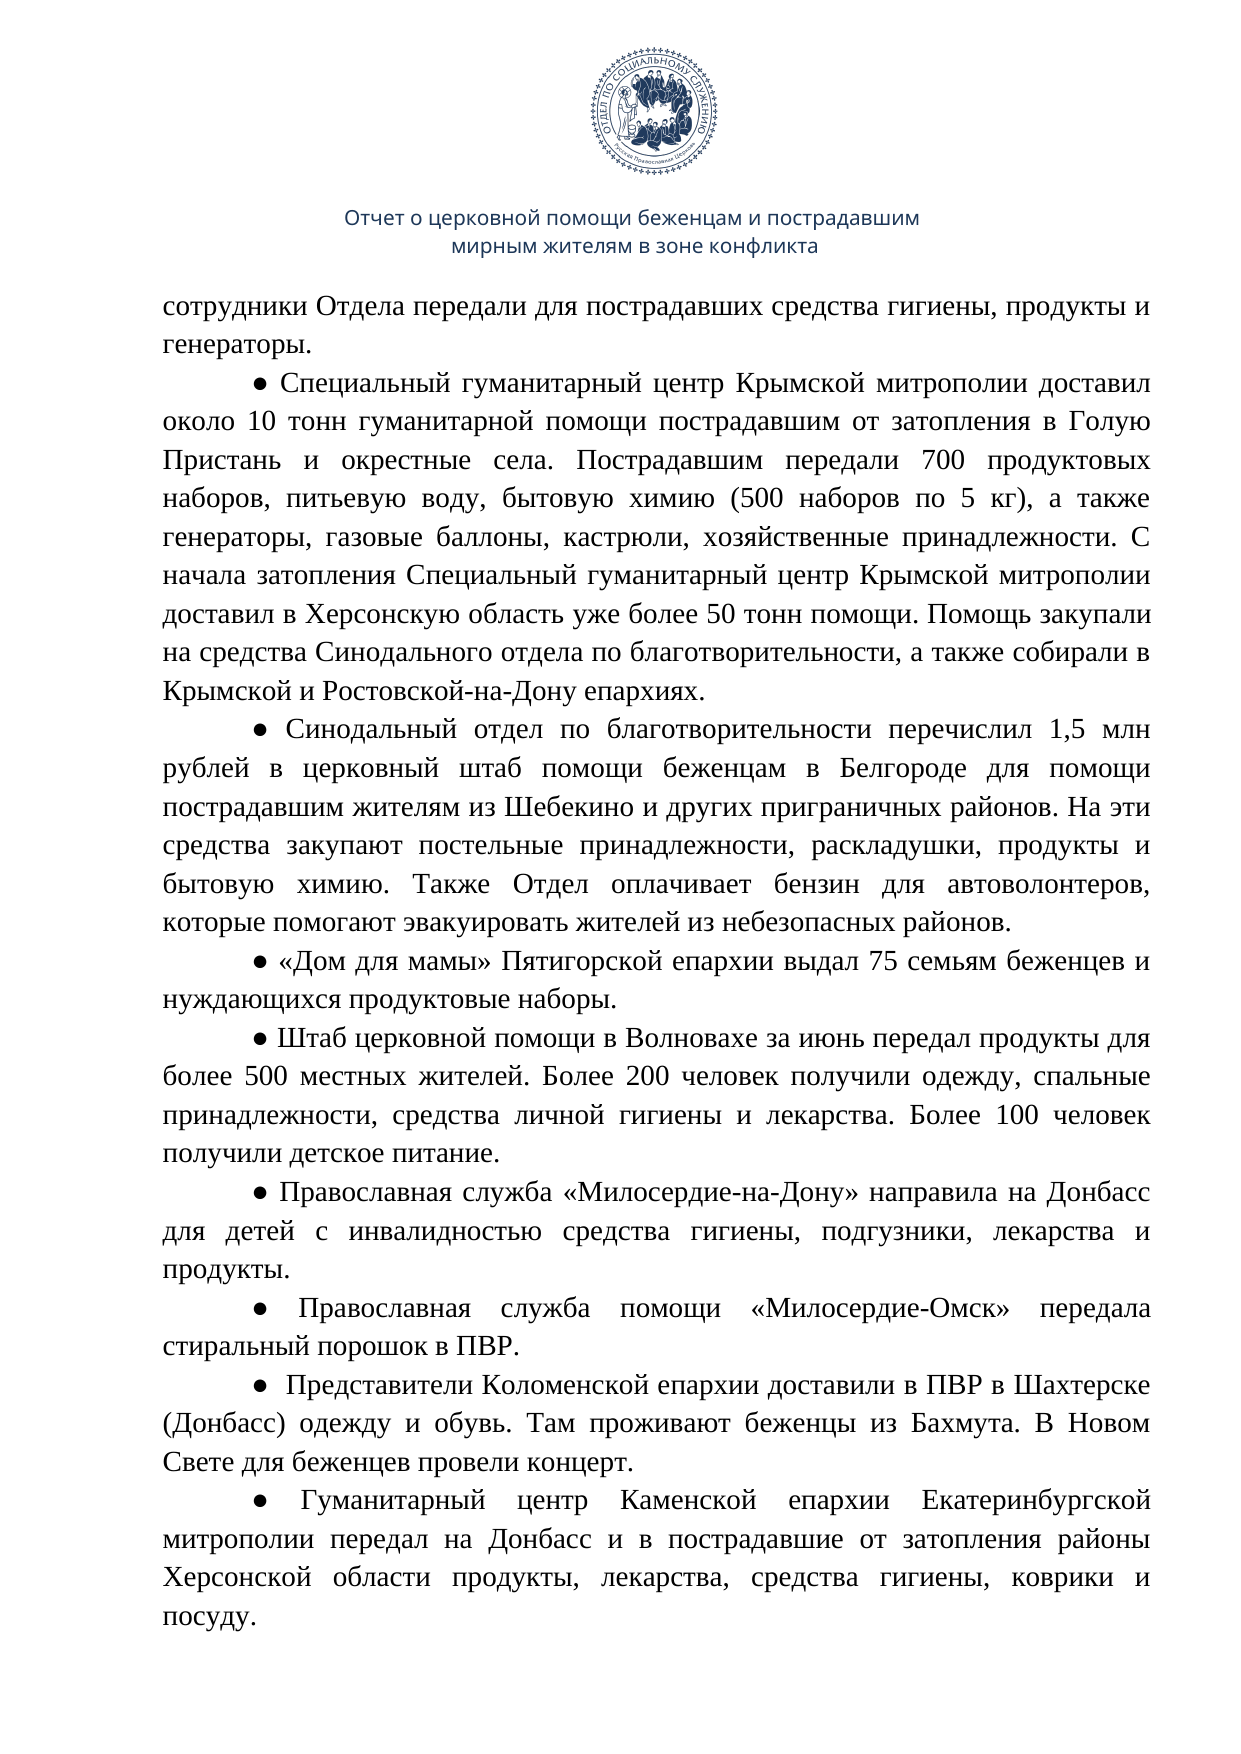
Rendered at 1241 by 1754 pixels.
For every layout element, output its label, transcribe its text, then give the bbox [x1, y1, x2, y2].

text ● Штаб церковной помощи в Волновахе за июнь передал продукты для более 500 местных жителей. Более 200 человек получили одежду, спальные принадлежности, средства личной гигиены и лекарства. Более 100 человек получили детское питание. [162, 1020, 1152, 1169]
text ● Представители Коломенской епархии доставили в ПВР в Шахтерске (Донбасс) одежду и обувь. Там проживают беженцы из Бахмута. В Новом Свете для беженцев провели концерт. [162, 1367, 1152, 1477]
text ● Гуманитарный центр Каменской епархии Екатеринбургской митрополии передал на Донбасс и в пострадавшие от затопления районы Херсонской области продукты, лекарства, средства гигиены, коврики и посуду. [162, 1482, 1152, 1632]
text ● Православная служба «Милосердие-на-Дону» направила на Донбасс для детей с инвалидностью средства гигиены, подгузники, лекарства и продукты. [162, 1174, 1152, 1285]
text ● Синодальный отдел по благотворительности перечислил 1,5 млн рублей в церковный штаб помощи беженцам в Белгороде для помощи пострадавшим жителям из Шебекино и других приграничных районов. На эти средства закупают постельные принадлежности, раскладушки, продукты и бытовую химию. Также Отдел оплачивает бензин для автоволонтеров, которые помогают эвакуировать жителей из небезопасных районов. [162, 712, 1152, 938]
picture [590, 47, 718, 175]
text ● Специальный гуманитарный центр Крымской митрополии доставил около 10 тонн гуманитарной помощи пострадавшим от затопления в Голую Пристань и окрестные села. Пострадавшим передали 700 продуктовых наборов, питьевую воду, бытовую химию (500 наборов по 5 кг), а также генераторы, газовые баллоны, кастрюли, хозяйственные принадлежности. С начала затопления Специальный гуманитарный центр Крымской митрополии доставил в Херсонскую область уже более 50 тонн помощи. Помощь закупали на средства Синодального отдела по благотворительности, а также собирали в Крымской и Ростовской-на-Дону епархиях. [162, 365, 1152, 707]
text ● Православная служба помощи «Милосердие-Омск» передала стиральный порошок в ПВР. [162, 1290, 1152, 1362]
text ● «Дом для мамы» Пятигорской епархии выдал 75 семьям беженцев и нуждающихся продуктовые наборы. [162, 943, 1152, 1015]
